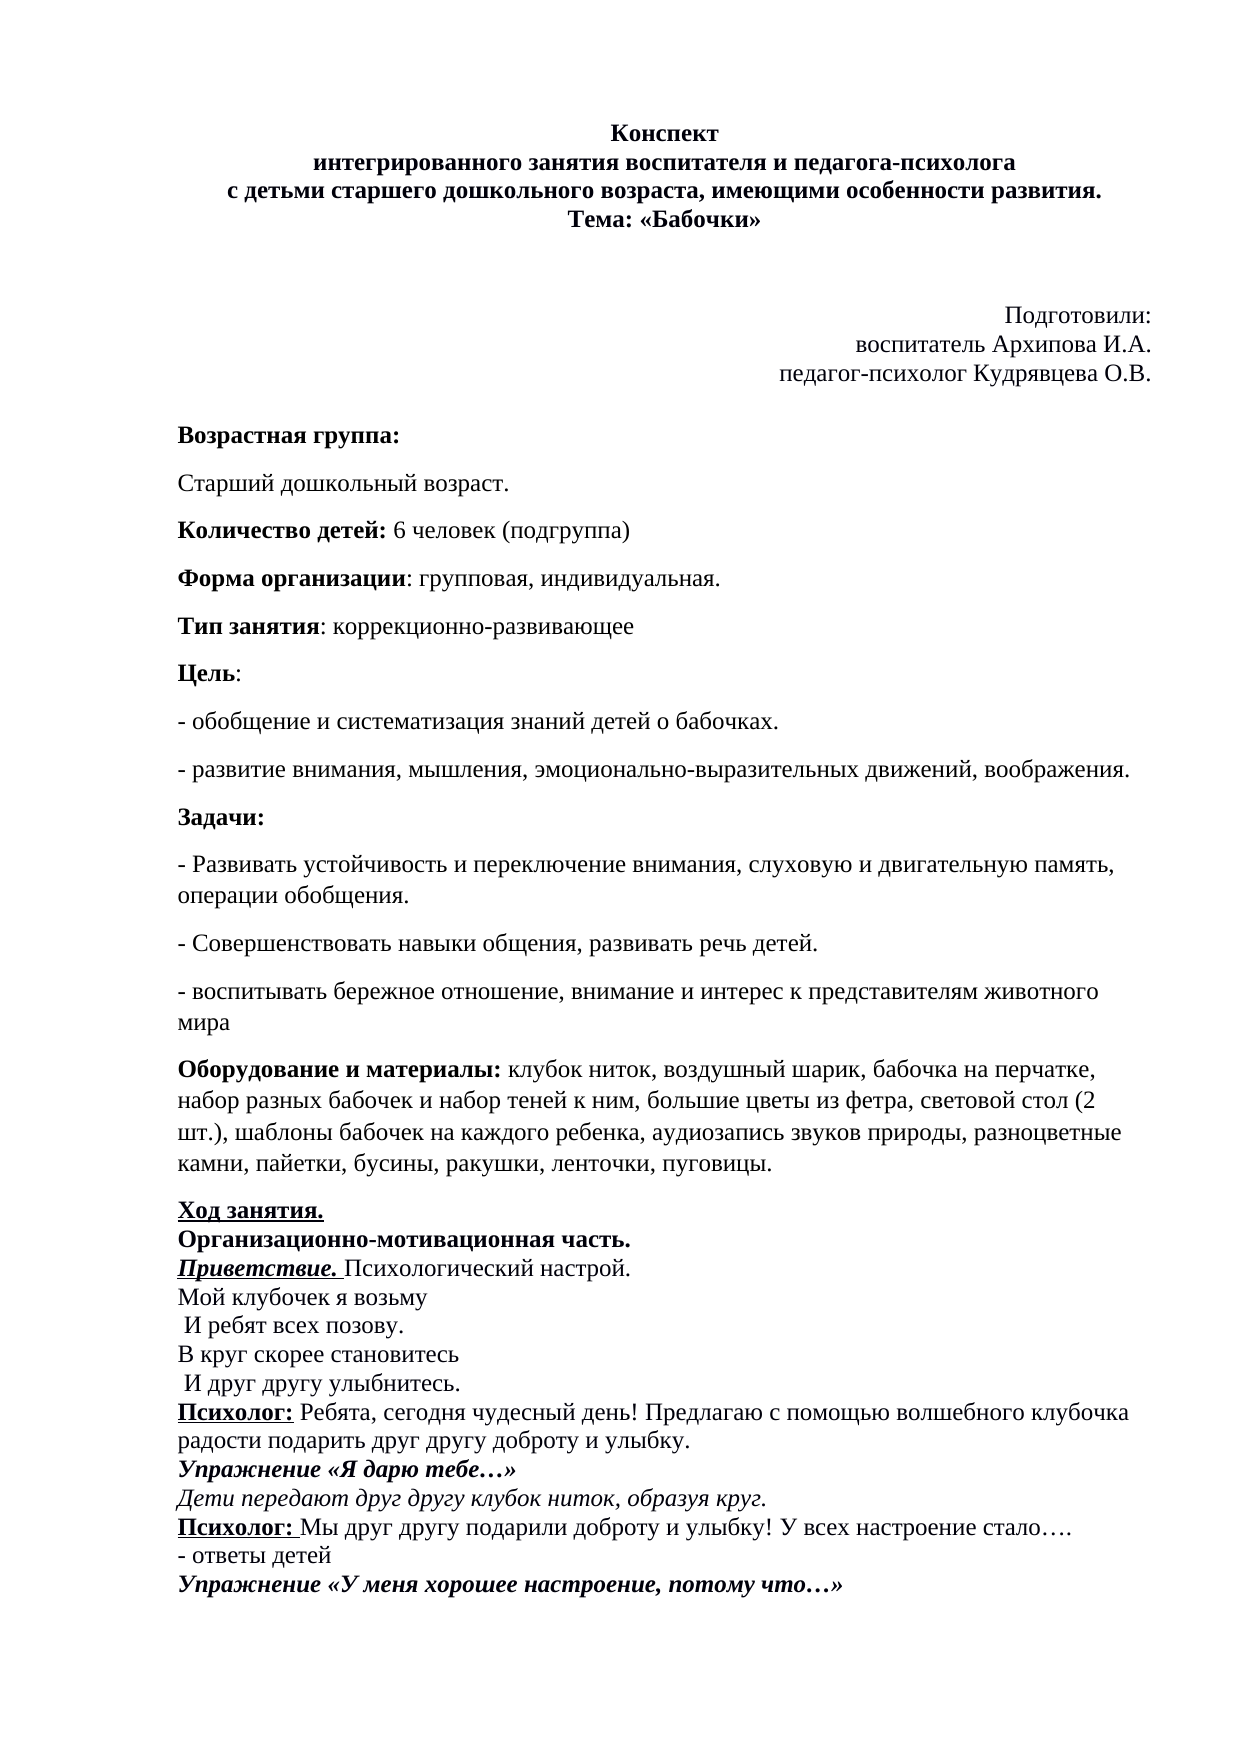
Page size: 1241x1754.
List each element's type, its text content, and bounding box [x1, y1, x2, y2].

text воспитатель Архипова И.А. [177, 329, 1152, 358]
text Цель: [177, 658, 1152, 687]
text Конспект [177, 118, 1152, 147]
text И друг другу улыбнитесь. [177, 1368, 1152, 1397]
text Задачи: [177, 802, 1152, 830]
text Психолог: Мы друг другу подарили доброту и улыбку! У всех настроение стало…. [177, 1512, 1152, 1540]
text педагог-психолог Кудрявцева О.В. [177, 358, 1152, 386]
text Тема: «Бабочки» [177, 204, 1152, 233]
text Психолог: Ребята, сегодня чудесный день! Предлагаю с помощью волшебного клубочка радости подарить друг другу доброту и улыбку. [177, 1397, 1152, 1454]
text Мой клубочек я возьму [177, 1282, 1152, 1310]
text - развитие внимания, мышления, эмоционально-выразительных движений, воображения. [177, 754, 1152, 783]
text с детьми старшего дошкольного возраста, имеющими особенности развития. [177, 176, 1152, 204]
text Упражнение «Я дарю тебе…» [177, 1454, 1152, 1483]
text - воспитывать бережное отношение, внимание и интерес к представителям животного мира [177, 976, 1152, 1036]
text Организационно-мотивационная часть. [177, 1224, 1152, 1253]
text Оборудование и материалы: клубок ниток, воздушный шарик, бабочка на перчатке, набор разных бабочек и набор теней к ним, большие цветы из фетра, световой стол (2 шт.), шаблоны бабочек на каждого ребенка, аудиозапись звуков природы, разноцветные камни, пайетки, бусины, ракушки, ленточки, пуговицы. [177, 1054, 1152, 1176]
text И ребят всех позову. [177, 1310, 1152, 1339]
text интегрированного занятия воспитателя и педагога-психолога [177, 147, 1152, 176]
text Возрастная группа: [177, 420, 1152, 449]
text - обобщение и систематизация знаний детей о бабочках. [177, 706, 1152, 735]
text В круг скорее становитесь [177, 1339, 1152, 1368]
text Тип занятия: коррекционно-развивающее [177, 611, 1152, 639]
text - ответы детей [177, 1540, 1152, 1569]
text Количество детей: 6 человек (подгруппа) [177, 515, 1152, 544]
text Упражнение «У меня хорошее настроение, потому что…» [177, 1569, 1152, 1598]
text - Совершенствовать навыки общения, развивать речь детей. [177, 928, 1152, 957]
text Приветствие. Психологический настрой. [177, 1253, 1152, 1282]
text Дети передают друг другу клубок ниток, образуя круг. [177, 1483, 1152, 1512]
text Ход занятия. [177, 1195, 1152, 1224]
text Старший дошкольный возраст. [177, 468, 1152, 496]
text Подготовили: [177, 300, 1152, 329]
text - Развивать устойчивость и переключение внимания, слуховую и двигательную память, операции обобщения. [177, 849, 1152, 909]
text Форма организации: групповая, индивидуальная. [177, 563, 1152, 592]
